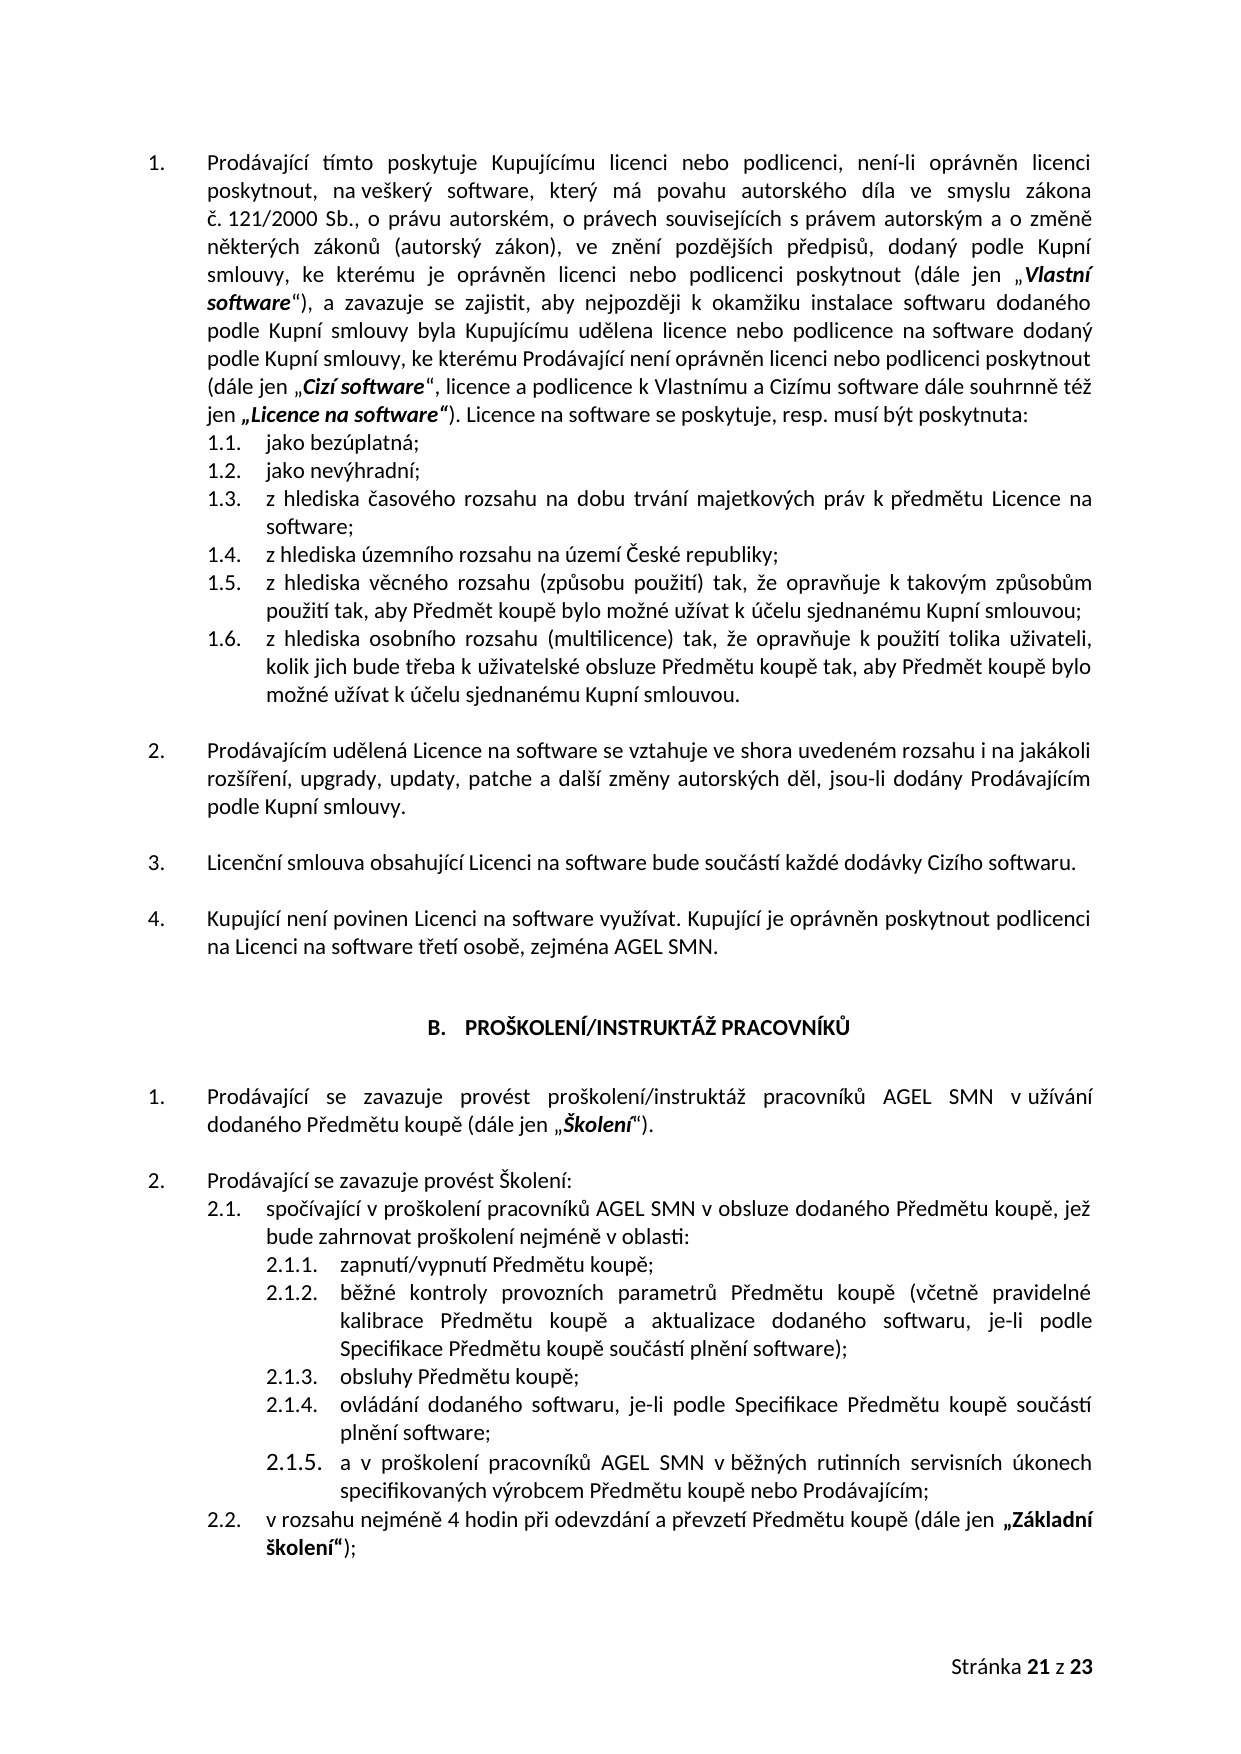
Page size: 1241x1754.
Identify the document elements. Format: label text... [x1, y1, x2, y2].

list jako bezúplatná; [207, 428, 1092, 456]
list Licenční smlouva obsahující Licenci na software bude součástí každé dodávky Cizího softwaru. [148, 848, 1092, 876]
list zapnutí/vypnutí Předmětu koupě; [266, 1250, 1092, 1278]
list a v proškolení pracovníků AGEL SMN v běžných rutinních servisních úkonech specifikovaných výrobcem Předmětu koupě nebo Prodávajícím; [266, 1446, 1092, 1505]
list obsluhy Předmětu koupě; [266, 1362, 1092, 1390]
list běžné kontroly provozních parametrů Předmětu koupě (včetně pravidelné kalibrace Předmětu koupě a aktualizace dodaného softwaru, je-li podle Specifikace Předmětu koupě součástí plnění software); [266, 1278, 1092, 1362]
list spočívající v proškolení pracovníků AGEL SMN v obsluze dodaného Předmětu koupě, jež bude zahrnovat proškolení nejméně v oblasti: [207, 1194, 1092, 1250]
list Prodávající se zavazuje provést proškolení/instruktáž pracovníků AGEL SMN v užívání dodaného Předmětu koupě (dále jen „Školení“). [148, 1082, 1092, 1138]
list ovládání dodaného softwaru, je-li podle Specifikace Předmětu koupě součástí plnění software; [266, 1390, 1092, 1446]
list z hlediska časového rozsahu na dobu trvání majetkových práv k předmětu Licence na software; [207, 484, 1092, 540]
list z hlediska územního rozsahu na území České republiky; [207, 540, 1092, 568]
list Prodávající tímto poskytuje Kupujícímu licenci nebo podlicenci, není-li oprávněn licenci poskytnout, na veškerý software, který má povahu autorského díla ve smyslu zákona č. 121/2000 Sb., o právu autorském, o právech souvisejících s právem autorským a o změně některých zákonů (autorský zákon), ve znění pozdějších předpisů, dodaný podle Kupní smlouvy, ke kterému je oprávněn licenci nebo podlicenci poskytnout (dále jen „Vlastní software“), a zavazuje se zajistit, aby nejpozději k okamžiku instalace softwaru dodaného podle Kupní smlouvy byla Kupujícímu udělena licence nebo podlicence na software dodaný podle Kupní smlouvy, ke kterému Prodávající není oprávněn licenci nebo podlicenci poskytnout (dále jen „Cizí software“, licence a podlicence k Vlastnímu a Cizímu software dále souhrnně též jen „Licence na software“). Licence na software se poskytuje, resp. musí být poskytnuta: [148, 148, 1092, 428]
list Kupující není povinen Licenci na software využívat. Kupující je oprávněn poskytnout podlicenci na Licenci na software třetí osobě, zejména AGEL SMN. [148, 904, 1092, 960]
subtitle PROŠKOLENÍ/INSTRUKTÁŽ PRACOVNÍKŮ [185, 1013, 1092, 1041]
list z hlediska věcného rozsahu (způsobu použití) tak, že opravňuje k takovým způsobům použití tak, aby Předmět koupě bylo možné užívat k účelu sjednanému Kupní smlouvou; [207, 568, 1092, 624]
list z hlediska osobního rozsahu (multilicence) tak, že opravňuje k použití tolika uživateli, kolik jich bude třeba k uživatelské obsluze Předmětu koupě tak, aby Předmět koupě bylo možné užívat k účelu sjednanému Kupní smlouvou. [207, 624, 1092, 708]
list v rozsahu nejméně 4 hodin při odevzdání a převzetí Předmětu koupě (dále jen „Základní školení“); [207, 1505, 1092, 1561]
list Prodávající se zavazuje provést Školení: [148, 1166, 1092, 1194]
list jako nevýhradní; [207, 456, 1092, 484]
list Prodávajícím udělená Licence na software se vztahuje ve shora uvedeném rozsahu i na jakákoli rozšíření, upgrady, updaty, patche a další změny autorských děl, jsou-li dodány Prodávajícím podle Kupní smlouvy. [148, 736, 1092, 820]
